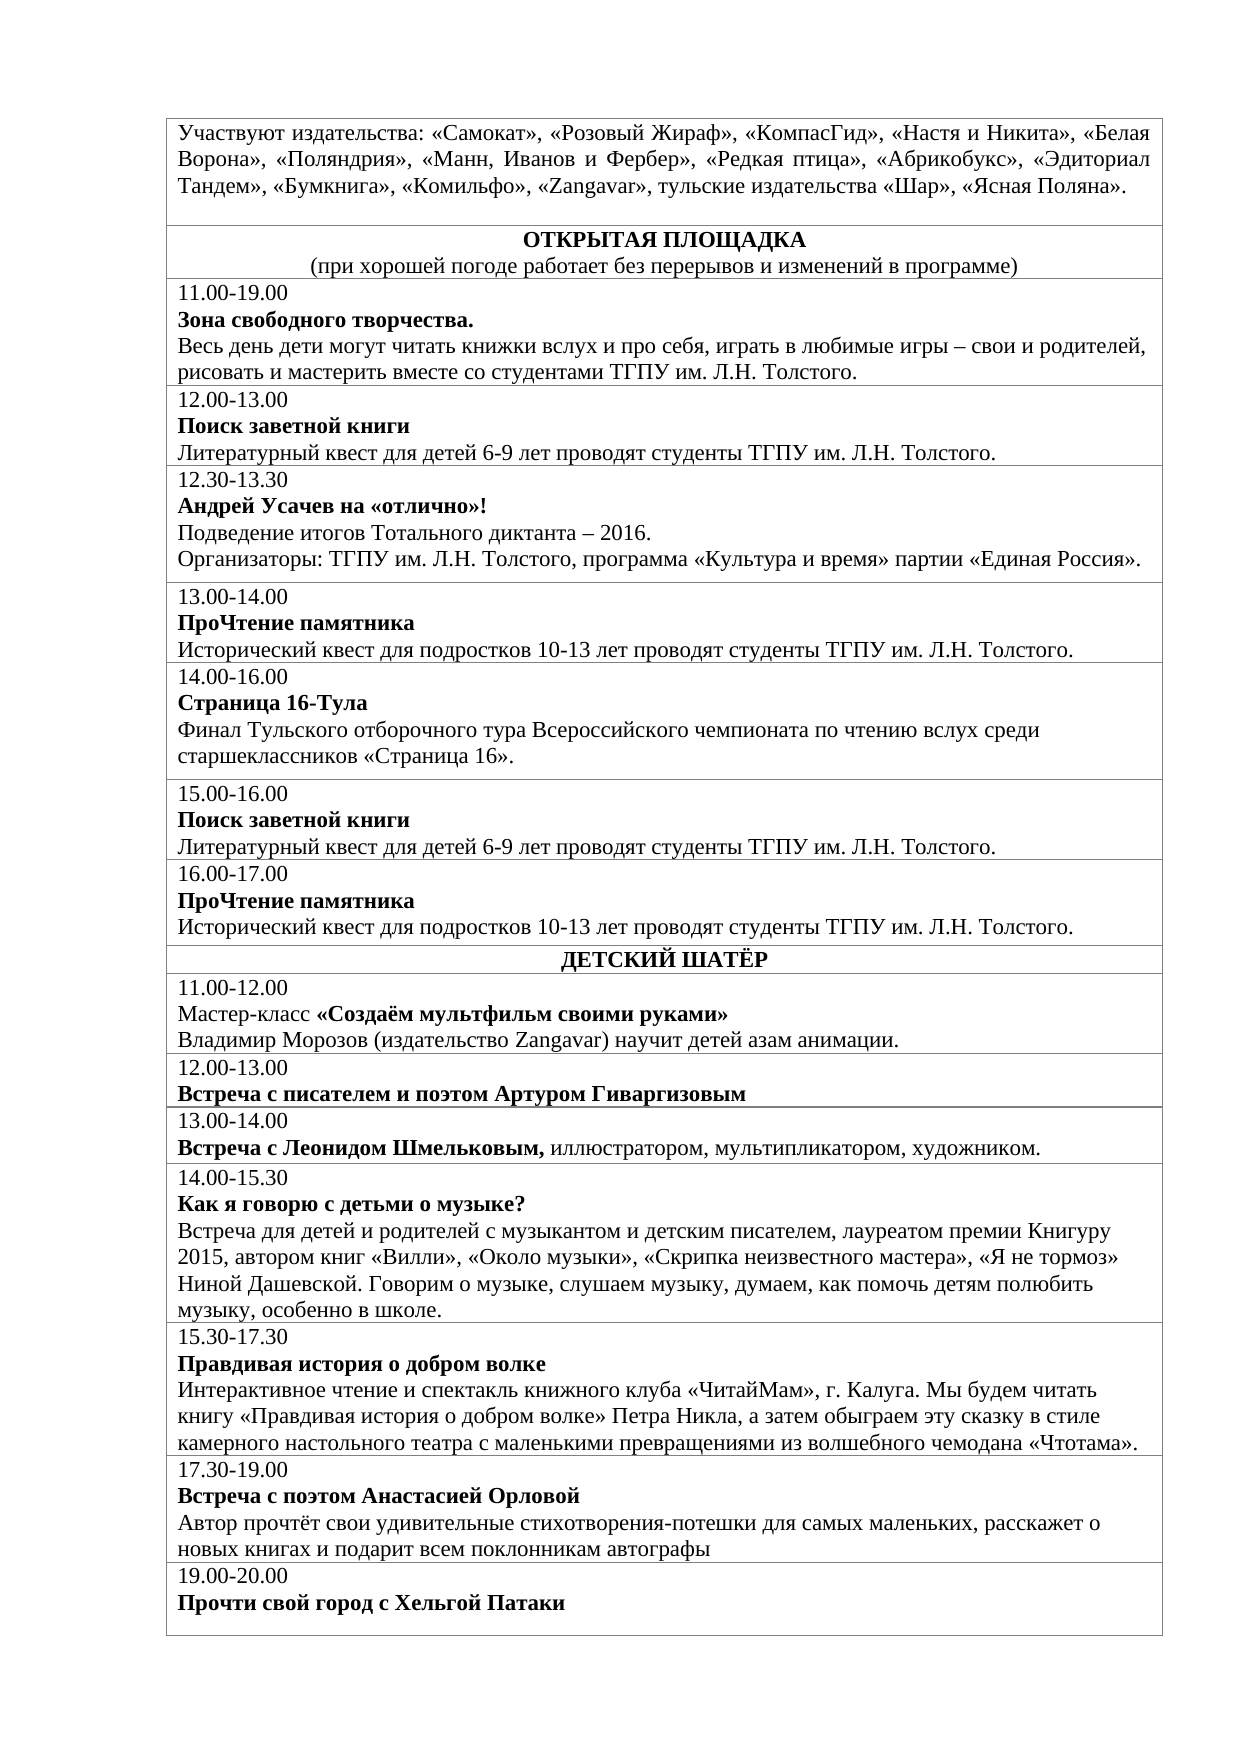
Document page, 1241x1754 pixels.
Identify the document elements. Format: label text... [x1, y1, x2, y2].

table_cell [167, 1563, 1162, 1635]
table_cell 17.30-19.00 Встреча с поэтом Анастасией Орловой Автор прочтёт свои удивительные стихотворения-потешки для самых маленьких, расскажет о новых книгах и подарит всем поклонникам автографы [167, 1456, 1162, 1562]
table_cell 12.30-13.30 Андрей Усачев на «отлично»! Подведение итогов Тотального диктанта – 2016. Организаторы: ТГПУ им. Л.Н. Толстого, программа «Культура и время» партии «Единая Россия». [167, 466, 1162, 582]
table_cell 14.00-16.00 Страница 16-Тула Финал Тульского отборочного тура Всероссийского чемпионата по чтению вслух среди старшеклассников «Страница 16». [167, 663, 1162, 779]
table_cell 13.00-14.00 ПроЧтение памятника Исторический квест для подростков 10-13 лет проводят студенты ТГПУ им. Л.Н. Толстого. [167, 583, 1162, 662]
table_cell 14.00-15.30 Как я говорю с детьми о музыке? Встреча для детей и родителей с музыкантом и детским писателем, лауреатом премии Книгуру 2015, автором книг «Вилли», «Около музыки», «Скрипка неизвестного мастера», «Я не тормоз» Ниной Дашевской. Говорим о музыке, слушаем музыку, думаем, как помочь детям полюбить музыку, особенно в школе. [167, 1164, 1162, 1322]
table_cell ОТКРЫТАЯ ПЛОЩАДКА (при хорошей погоде работает без перерывов и изменений в программе) [167, 226, 1162, 278]
table_cell ДЕТСКИЙ ШАТЁР [167, 946, 1162, 972]
table_cell 11.00-12.00 Мастер-класс «Создаём мультфильм своими руками» Владимир Морозов (издательство Zangavar) научит детей азам анимации. [167, 974, 1162, 1053]
table_cell 12.00-13.00 Поиск заветной книги Литературный квест для детей 6-9 лет проводят студенты ТГПУ им. Л.Н. Толстого. [167, 386, 1162, 465]
table_cell 12.00-13.00 Встреча с писателем и поэтом Артуром Гиваргизовым [167, 1054, 1162, 1106]
table_cell 16.00-17.00 ПроЧтение памятника Исторический квест для подростков 10-13 лет проводят студенты ТГПУ им. Л.Н. Толстого. [167, 860, 1162, 945]
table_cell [167, 119, 1162, 224]
table_cell 11.00-19.00 Зона свободного творчества. Весь день дети могут читать книжки вслух и про себя, играть в любимые игры – свои и родителей, рисовать и мастерить вместе со студентами ТГПУ им. Л.Н. Толстого. [167, 279, 1162, 385]
table_cell 15.30-17.30 Правдивая история о добром волке Интерактивное чтение и спектакль книжного клуба «ЧитайМам», г. Калуга. Мы будем читать книгу «Правдивая история о добром волке» Петра Никла, а затем обыграем эту сказку в стиле камерного настольного театра с маленькими превращениями из волшебного чемодана «Чтотама». [167, 1323, 1162, 1455]
table_cell 15.00-16.00 Поиск заветной книги Литературный квест для детей 6-9 лет проводят студенты ТГПУ им. Л.Н. Толстого. [167, 780, 1162, 859]
table_cell 13.00-14.00 Встреча с Леонидом Шмельковым, иллюстратором, мультипликатором, художником. [167, 1108, 1162, 1163]
